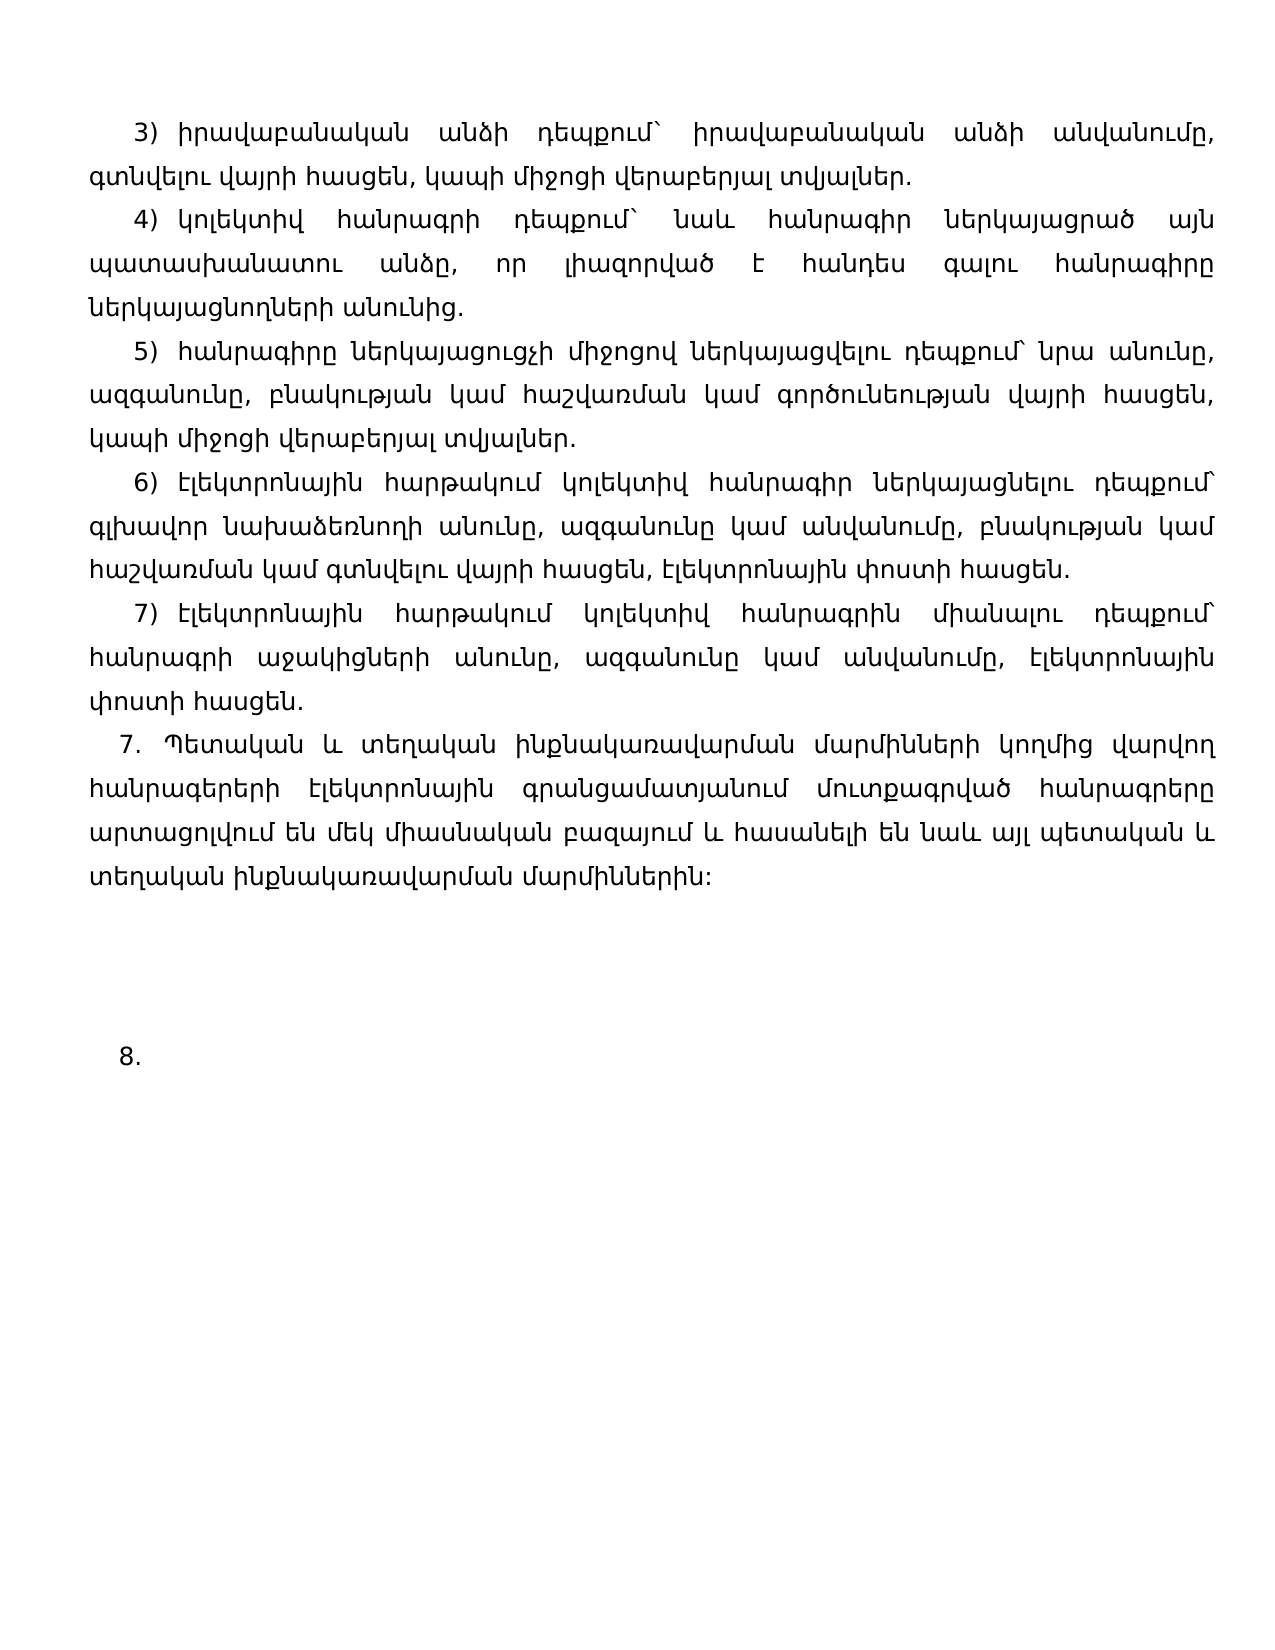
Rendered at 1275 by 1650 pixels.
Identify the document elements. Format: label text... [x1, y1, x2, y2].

list էլեկտրոնային հարթակում կոլեկտիվ հանրագրին միանալու դեպքում՝ հանրագրի աջակիցների անունը, ազգանունը կամ անվանումը, էլեկտրոնային փոստի հասցեն. [89, 599, 1216, 716]
list կոլեկտիվ հանրագրի դեպքում` նաև հանրագիր ներկայացրած այն պատասխանատու անձը, որ լիազորված է հանդես գալու հանրագիրը ներկայացնողների անունից. [89, 206, 1216, 322]
list էլեկտրոնային հարթակում կոլեկտիվ հանրագիր ներկայացնելու դեպքում՝ գլխավոր նախաձեռնողի անունը, ազգանունը կամ անվանումը, բնակության կամ հաշվառման կամ գտնվելու վայրի հասցեն, էլեկտրոնային փոստի հասցեն. [89, 468, 1216, 585]
list Պետական և տեղական ինքնակառավարման մարմինների կողմից վարվող հանրագերերի էլեկտրոնային գրանցամատյանում մուտքագրված հանրագրերը արտացոլվում են մեկ միասնական բազայում և հասանելի են նաև այլ պետական և տեղական ինքնակառավարման մարմիններին: [89, 731, 1216, 891]
list հանրագիրը ներկայացուցչի միջոցով ներկայացվելու դեպքում՝ նրա անունը, ազգանունը, բնակության կամ հաշվառման կամ գործունեության վայրի հասցեն, կապի միջոցի վերաբերյալ տվյալներ. [89, 337, 1216, 453]
list իրավաբանական անձի դեպքում` իրավաբանական անձի անվանումը, գտնվելու վայրի հասցեն, կապի միջոցի վերաբերյալ տվյալներ. [89, 118, 1216, 191]
